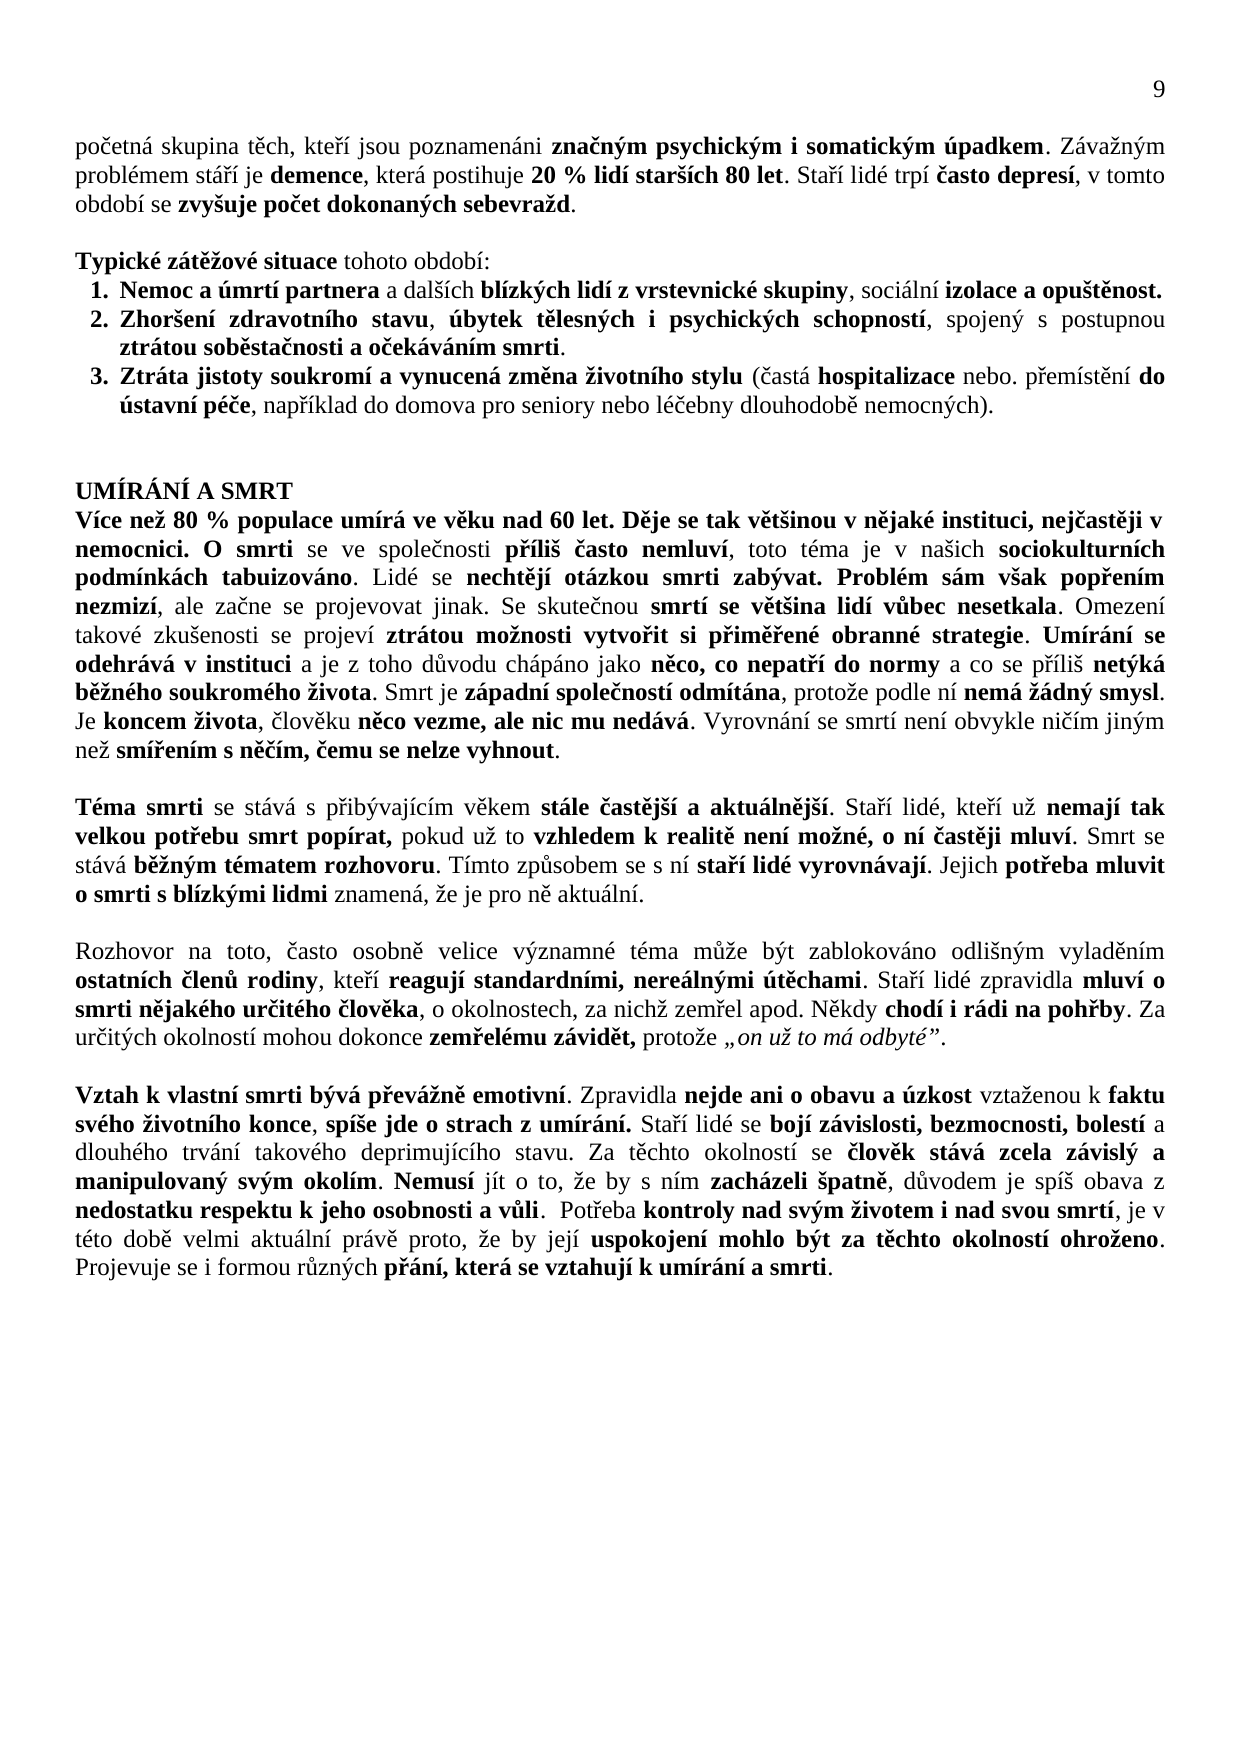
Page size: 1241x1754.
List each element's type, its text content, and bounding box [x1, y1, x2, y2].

text Typické zátěžové situace tohoto období: [75, 246, 1165, 275]
list Nemoc a úmrtí partnera a dalších blízkých lidí z vrstevnické skupiny, sociální izolace a opuštěnost. [90, 275, 1165, 304]
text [75, 131, 1165, 217]
list Ztráta jistoty soukromí a vynucená změna životního stylu (častá hospitalizace nebo. přemístění do ústavní péče, například do domova pro seniory nebo léčebny dlouhodobě nemocných). [90, 361, 1165, 419]
text UMÍRÁNÍ A SMRT [75, 476, 1165, 505]
text Vztah k vlastní smrti bývá převážně emotivní. Zpravidla nejde ani o obavu a úzkost vztaženou k faktu svého životního konce, spíše jde o strach z umírání. Staří lidé se bojí závislosti, bezmocnosti, bolestí a dlouhého trvání takového deprimujícího stavu. Za těchto okolností se člověk stává zcela závislý a manipulovaný svým okolím. Nemusí jít o to, že by s ním zacházeli špatně, důvodem je spíš obava z nedostatku respektu k jeho osobnosti a vůli. Potřeba kontroly nad svým životem i nad svou smrtí, je v této době velmi aktuální právě proto, že by její uspokojení mohlo být za těchto okolností ohroženo. Projevuje se i formou různých přání, která se vztahují k umírání a smrti. [75, 1080, 1165, 1281]
list Zhoršení zdravotního stavu, úbytek tělesných i psychických schopností, spojený s postupnou ztrátou soběstačnosti a očekáváním smrti. [90, 304, 1165, 361]
text Rozhovor na toto, často osobně velice významné téma může být zablokováno odlišným vyladěním ostatních členů rodiny, kteří reagují standardními, nereálnými útěchami. Staří lidé zpravidla mluví o smrti nějakého určitého člověka, o okolnostech, za nichž zemřel apod. Někdy chodí i rádi na pohřby. Za určitých okolností mohou dokonce zemřelému závidět, protože „on už to má odbyté”. [75, 936, 1165, 1051]
text Více než 80 % populace umírá ve věku nad 60 let. Děje se tak většinou v nějaké instituci, nejčastěji v nemocnici. O smrti se ve společnosti příliš často nemluví, toto téma je v našich sociokulturních podmínkách tabuizováno. Lidé se nechtějí otázkou smrti zabývat. Problém sám však popřením nezmizí, ale začne se projevovat jinak. Se skutečnou smrtí se většina lidí vůbec nesetkala. Omezení takové zkušenosti se projeví ztrátou možnosti vytvořit si přiměřené obranné strategie. Umírání se odehrává v instituci a je z toho důvodu chápáno jako něco, co nepatří do normy a co se příliš netýká běžného soukromého života. Smrt je západní společností odmítána, protože podle ní nemá žádný smysl. Je koncem života, člověku něco vezme, ale nic mu nedává. Vyrovnání se smrtí není obvykle ničím jiným než smířením s něčím, čemu se nelze vyhnout. [75, 505, 1165, 764]
text Téma smrti se stává s přibývajícím věkem stále častější a aktuálnější. Staří lidé, kteří už nemají tak velkou potřebu smrt popírat, pokud už to vzhledem k realitě není možné, o ní častěji mluví. Smrt se stává běžným tématem rozhovoru. Tímto způsobem se s ní staří lidé vyrovnávají. Jejich potřeba mluvit o smrti s blízkými lidmi znamená, že je pro ně aktuální. [75, 792, 1165, 907]
